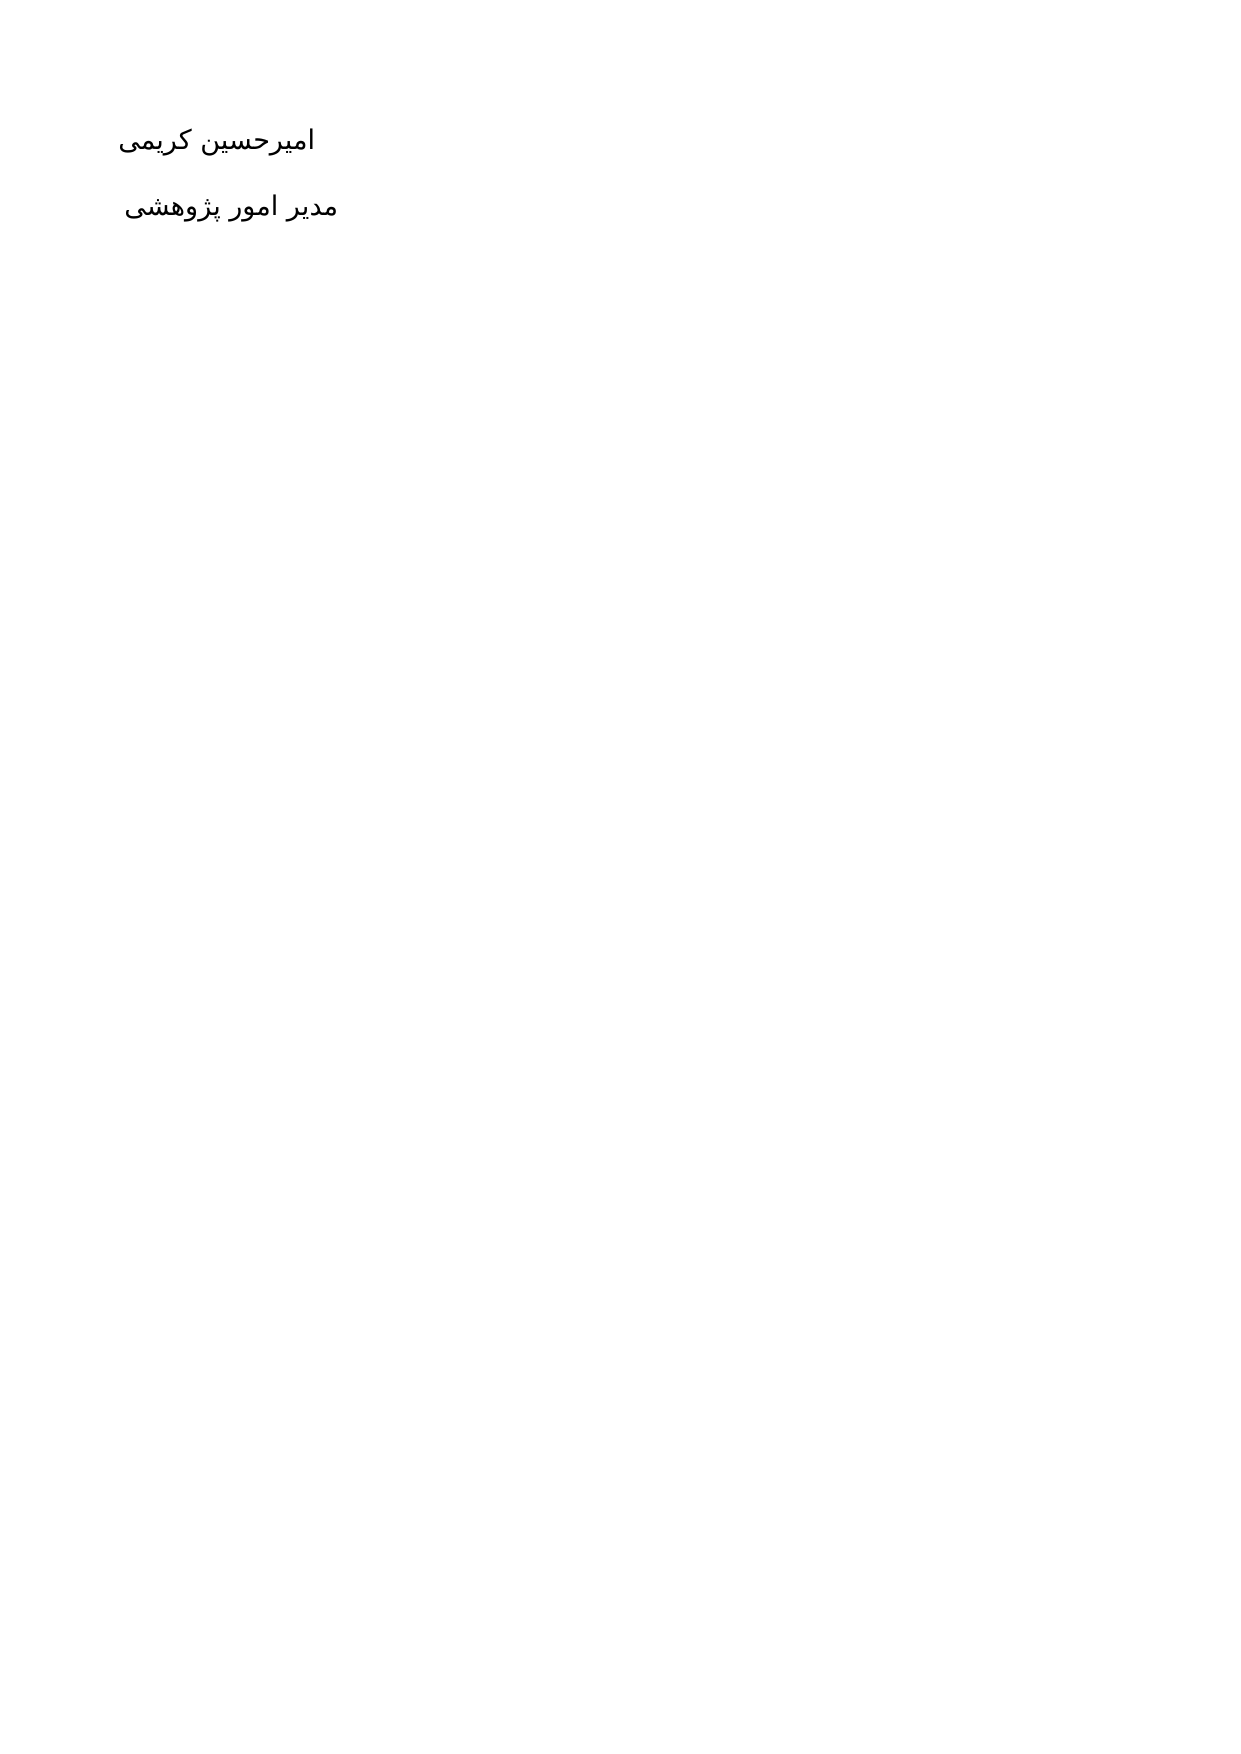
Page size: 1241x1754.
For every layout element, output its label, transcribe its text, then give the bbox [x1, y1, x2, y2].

text مدیر امور پژوهشی [118, 185, 1122, 222]
text امیرحسین کریمی [118, 118, 1122, 156]
